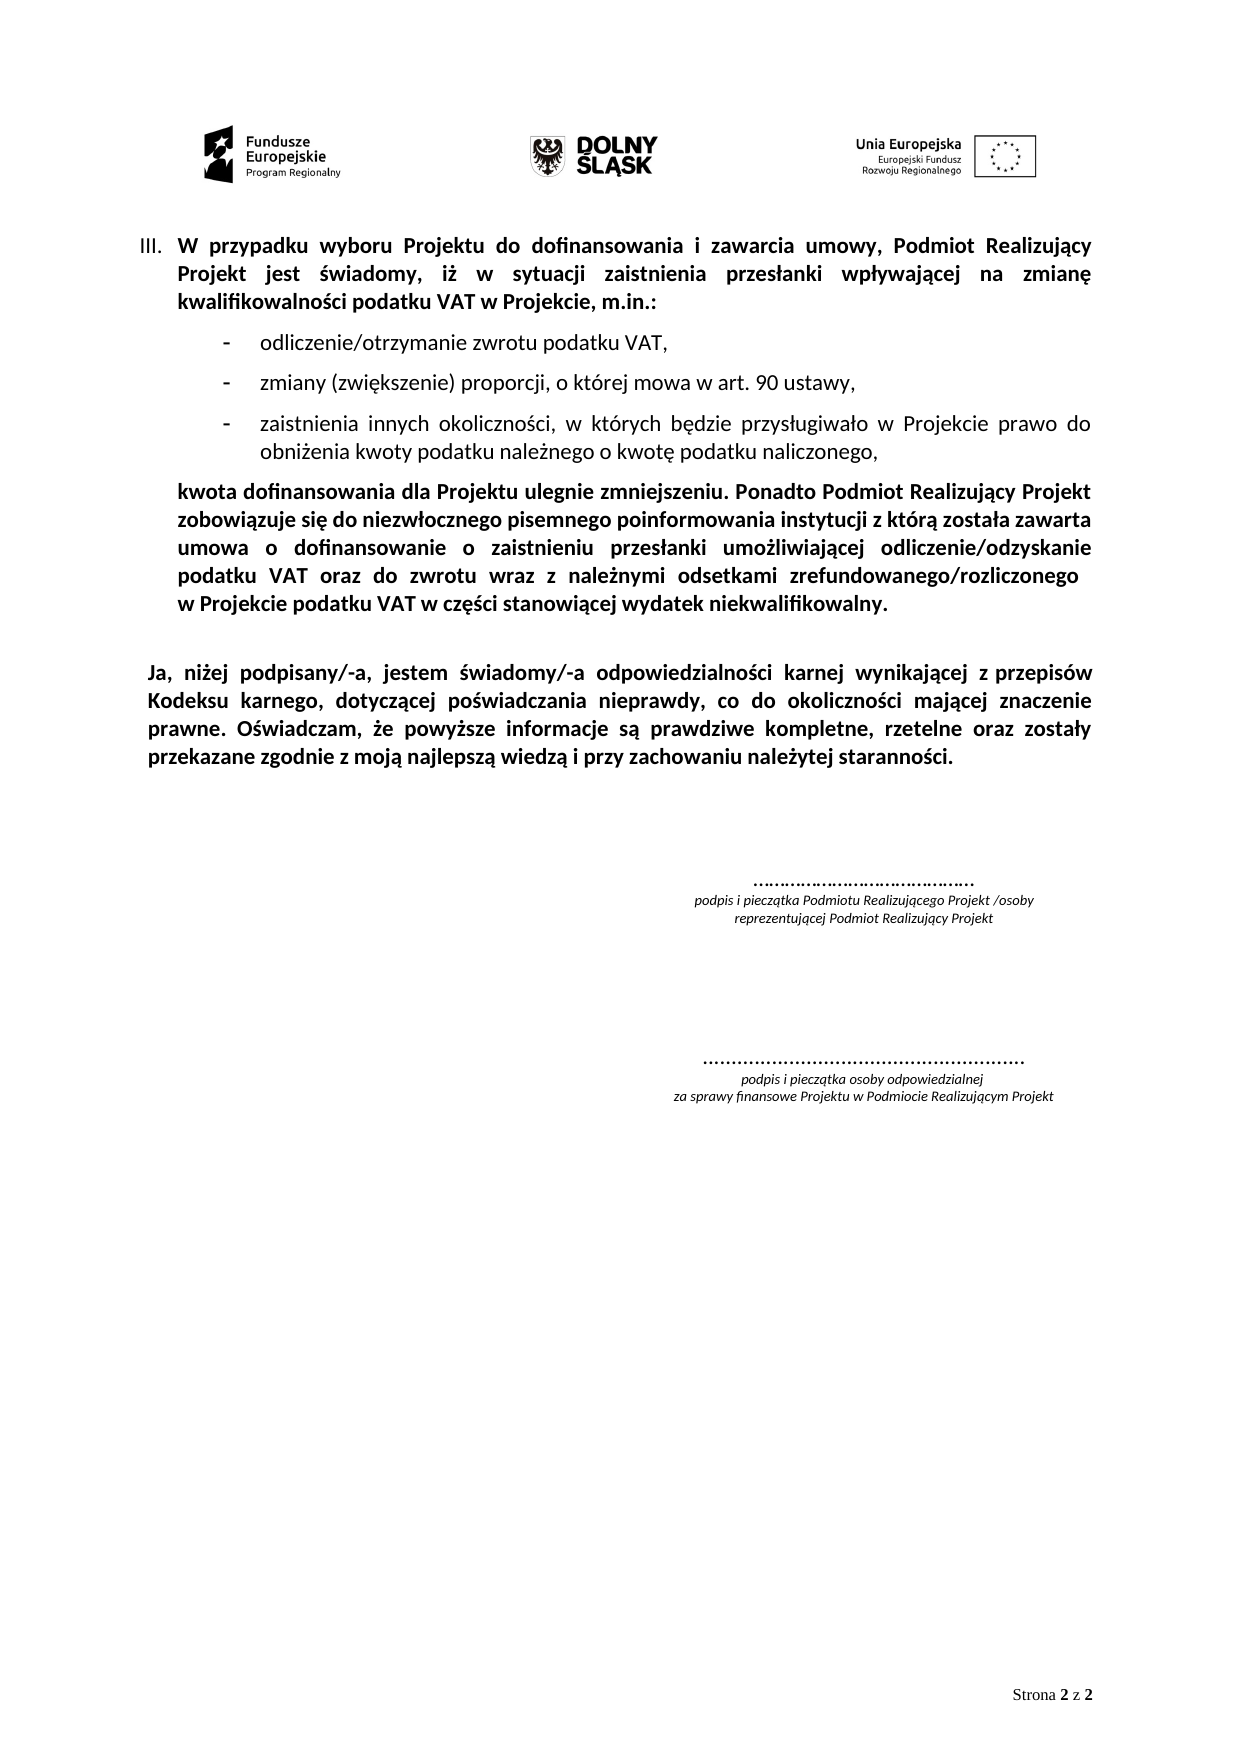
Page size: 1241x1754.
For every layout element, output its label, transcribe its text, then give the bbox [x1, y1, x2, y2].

text kwota dofinansowania dla Projektu ulegnie zmniejszeniu. Ponadto Podmiot Realizujący Projekt zobowiązuje się do niezwłocznego pisemnego poinformowania instytucji z którą została zawarta umowa o dofinansowanie o zaistnieniu przesłanki umożliwiającej odliczenie/odzyskanie podatku VAT oraz do zwrotu wraz z należnymi odsetkami zrefundowanego/rozliczonego w Projekcie podatku VAT w części stanowiącej wydatek niekwalifikowalny. [177, 477, 1092, 617]
text podpis i pieczątka Podmiotu Realizującego Projekt /osoby [635, 892, 1092, 909]
picture [147, 73, 1093, 232]
text podpis i pieczątka osoby odpowiedzialnej za sprawy finansowe Projektu w Podmiocie Realizującym Projekt [635, 1070, 1092, 1106]
list zaistnienia innych okoliczności, w których będzie przysługiwało w Projekcie prawo do obniżenia kwoty podatku należnego o kwotę podatku naliczonego, [223, 409, 1092, 465]
text ........................................................ [635, 1042, 1092, 1070]
text …………………………………… [635, 864, 1092, 892]
text reprezentującej Podmiot Realizujący Projekt [635, 909, 1092, 927]
text Ja, niżej podpisany/-a, jestem świadomy/-a odpowiedzialności karnej wynikającej z przepisów Kodeksu karnego, dotyczącej poświadczania nieprawdy, co do okoliczności mającej znaczenie prawne. Oświadczam, że powyższe informacje są prawdziwe kompletne, rzetelne oraz zostały przekazane zgodnie z moją najlepszą wiedzą i przy zachowaniu należytej staranności. [148, 658, 1092, 770]
list zmiany (zwiększenie) proporcji, o której mowa w art. 90 ustawy, [223, 368, 1092, 396]
list W przypadku wyboru Projektu do dofinansowania i zawarcia umowy, Podmiot Realizujący Projekt jest świadomy, iż w sytuacji zaistnienia przesłanki wpływającej na zmianę kwalifikowalności podatku VAT w Projekcie, m.in.: [162, 232, 1092, 315]
list odliczenie/otrzymanie zwrotu podatku VAT, [223, 328, 1092, 356]
